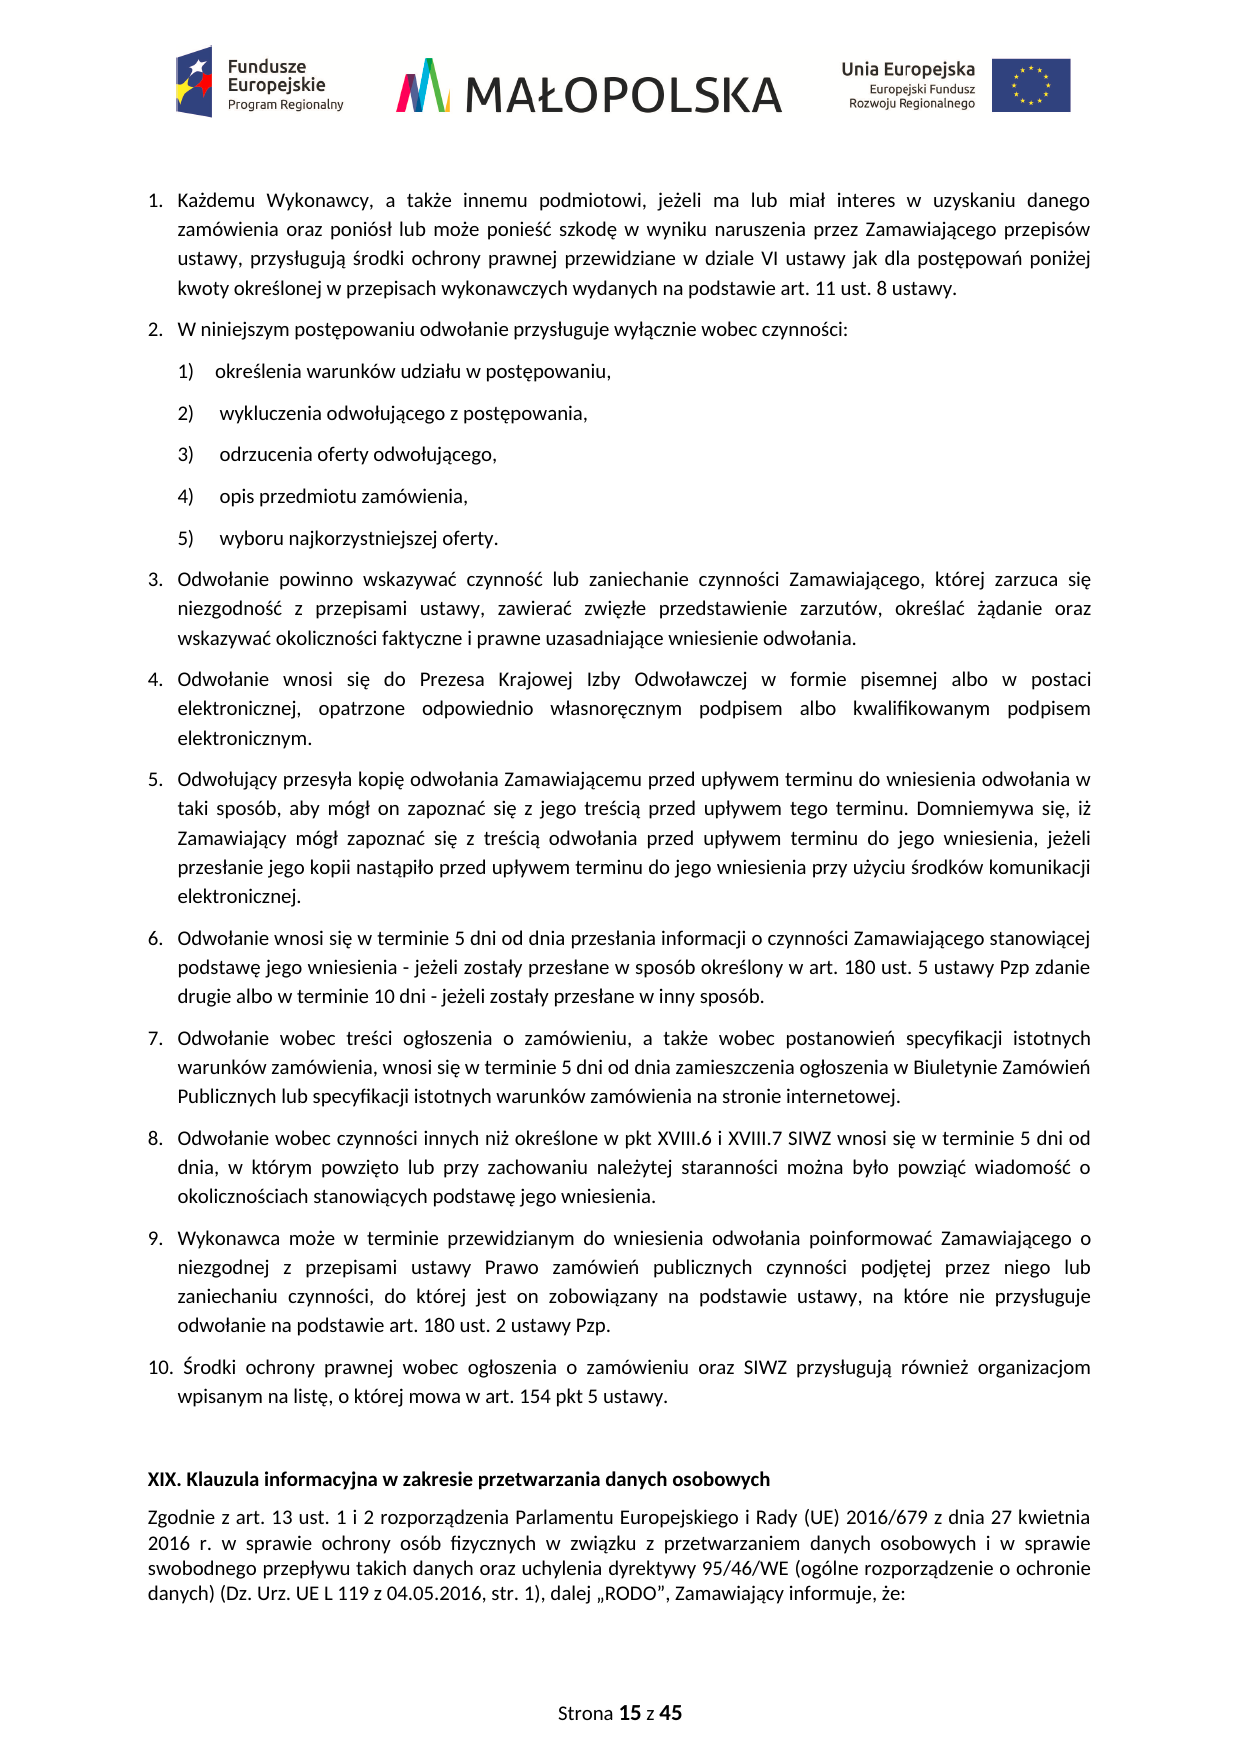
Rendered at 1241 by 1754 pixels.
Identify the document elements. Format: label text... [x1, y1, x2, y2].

text 9. Wykonawca może w terminie przewidzianym do wniesienia odwołania poinformować Zamawiającego o niezgodnej z przepisami ustawy Prawo zamówień publicznych czynności podjętej przez niego lub zaniechaniu czynności, do której jest on zobowiązany na podstawie ustawy, na które nie przysługuje odwołanie na podstawie art. 180 ust. 2 ustawy Pzp. [148, 1225, 1092, 1338]
list wyboru najkorzystniejszej oferty. [177, 525, 1092, 550]
text 3. Odwołanie powinno wskazywać czynność lub zaniechanie czynności Zamawiającego, której zarzuca się niezgodność z przepisami ustawy, zawierać zwięzłe przedstawienie zarzutów, określać żądanie oraz wskazywać okoliczności faktyczne i prawne uzasadniające wniesienie odwołania. [148, 566, 1092, 650]
text 5. Odwołujący przesyła kopię odwołania Zamawiającemu przed upływem terminu do wniesienia odwołania w taki sposób, aby mógł on zapoznać się z jego treścią przed upływem tego terminu. Domniemywa się, iż Zamawiający mógł zapoznać się z treścią odwołania przed upływem terminu do jego wniesienia, jeżeli przesłanie jego kopii nastąpiło przed upływem terminu do jego wniesienia przy użyciu środków komunikacji elektronicznej. [148, 766, 1092, 908]
text 6. Odwołanie wnosi się w terminie 5 dni od dnia przesłania informacji o czynności Zamawiającego stanowiącej podstawę jego wniesienia - jeżeli zostały przesłane w sposób określony w art. 180 ust. 5 ustawy Pzp zdanie drugie albo w terminie 10 dni - jeżeli zostały przesłane w inny sposób. [148, 925, 1092, 1008]
text XIX. Klauzula informacyjna w zakresie przetwarzania danych osobowych [148, 1466, 1092, 1492]
text 10. Środki ochrony prawnej wobec ogłoszenia o zamówieniu oraz SIWZ przysługują również organizacjom wpisanym na listę, o której mowa w art. 154 pkt 5 ustawy. [148, 1354, 1092, 1408]
list określenia warunków udziału w postępowaniu, [177, 358, 1092, 383]
text 8. Odwołanie wobec czynności innych niż określone w pkt XVIII.6 i XVIII.7 SIWZ wnosi się w terminie 5 dni od dnia, w którym powzięto lub przy zachowaniu należytej staranności można było powziąć wiadomość o okolicznościach stanowiących podstawę jego wniesienia. [148, 1125, 1092, 1208]
text 4. Odwołanie wnosi się do Prezesa Krajowej Izby Odwoławczej w formie pisemnej albo w postaci elektronicznej, opatrzone odpowiednio własnoręcznym podpisem albo kwalifikowanym podpisem elektronicznym. [148, 666, 1092, 750]
list odrzucenia oferty odwołującego, [177, 441, 1092, 467]
text 2. W niniejszym postępowaniu odwołanie przysługuje wyłącznie wobec czynności: [148, 316, 1092, 342]
text 1. Każdemu Wykonawcy, a także innemu podmiotowi, jeżeli ma lub miał interes w uzyskaniu danego zamówienia oraz poniósł lub może ponieść szkodę w wyniku naruszenia przez Zamawiającego przepisów ustawy, przysługują środki ochrony prawnej przewidziane w dziale VI ustawy jak dla postępowań poniżej kwoty określonej w przepisach wykonawczych wydanych na podstawie art. 11 ust. 8 ustawy. [148, 187, 1092, 300]
text Zgodnie z art. 13 ust. 1 i 2 rozporządzenia Parlamentu Europejskiego i Rady (UE) 2016/679 z dnia 27 kwietnia 2016 r. w sprawie ochrony osób fizycznych w związku z przetwarzaniem danych osobowych i w sprawie swobodnego przepływu takich danych oraz uchylenia dyrektywy 95/46/WE (ogólne rozporządzenie o ochronie danych) (Dz. Urz. UE L 119 z 04.05.2016, str. 1), dalej „RODO”, Zamawiający informuje, że: [148, 1504, 1092, 1606]
list opis przedmiotu zamówienia, [177, 483, 1092, 508]
list wykluczenia odwołującego z postępowania, [177, 400, 1092, 425]
text 7. Odwołanie wobec treści ogłoszenia o zamówieniu, a także wobec postanowień specyfikacji istotnych warunków zamówienia, wnosi się w terminie 5 dni od dnia zamieszczenia ogłoszenia w Biuletynie Zamówień Publicznych lub specyfikacji istotnych warunków zamówienia na stronie internetowej. [148, 1025, 1092, 1108]
picture [159, 28, 1093, 160]
